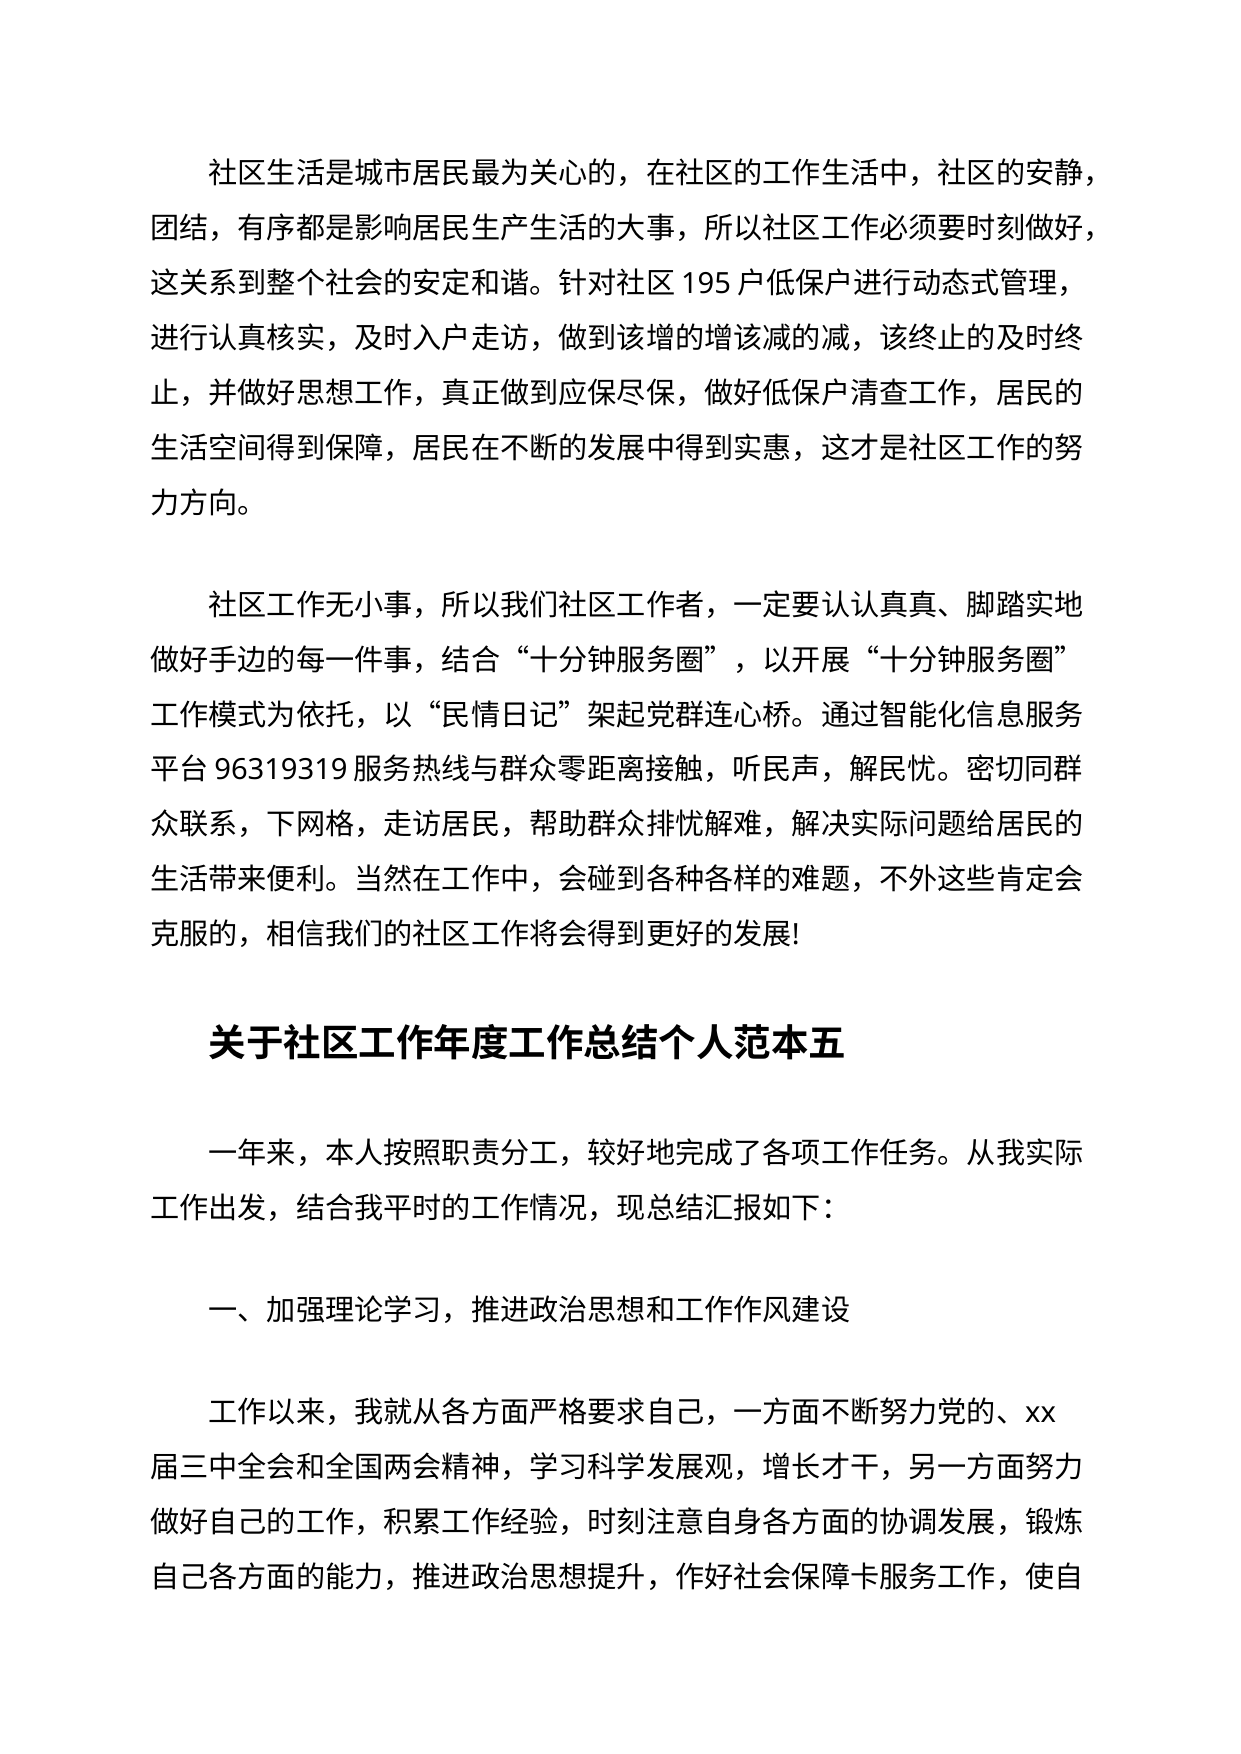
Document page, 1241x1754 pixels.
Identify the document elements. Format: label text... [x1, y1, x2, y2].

text 一年来，本人按照职责分工，较好地完成了各项工作任务。从我实际工作出发，结合我平时的工作情况，现总结汇报如下： [150, 1130, 1090, 1227]
text 社区工作无小事，所以我们社区工作者，一定要认认真真、脚踏实地做好手边的每一件事，结合“十分钟服务圈”，以开展“十分钟服务圈”工作模式为依托，以“民情日记”架起党群连心桥。通过智能化信息服务平台96319319服务热线与群众零距离接触，听民声，解民忧。密切同群众联系，下网格，走访居民，帮助群众排忧解难，解决实际问题给居民的生活带来便利。当然在工作中，会碰到各种各样的难题，不外这些肯定会克服的，相信我们的社区工作将会得到更好的发展! [150, 581, 1090, 953]
text 社区生活是城市居民最为关心的，在社区的工作生活中，社区的安静，团结，有序都是影响居民生产生活的大事，所以社区工作必须要时刻做好，这关系到整个社会的安定和谐。针对社区195户低保户进行动态式管理，进行认真核实，及时入户走访，做到该增的增该减的减，该终止的及时终止，并做好思想工作，真正做到应保尽保，做好低保户清查工作，居民的生活空间得到保障，居民在不断的发展中得到实惠，这才是社区工作的努力方向。 [150, 150, 1090, 522]
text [150, 1388, 1090, 1596]
text 一、加强理论学习，推进政治思想和工作作风建设 [150, 1287, 1090, 1329]
text 关于社区工作年度工作总结个人范本五 [150, 1013, 1090, 1067]
